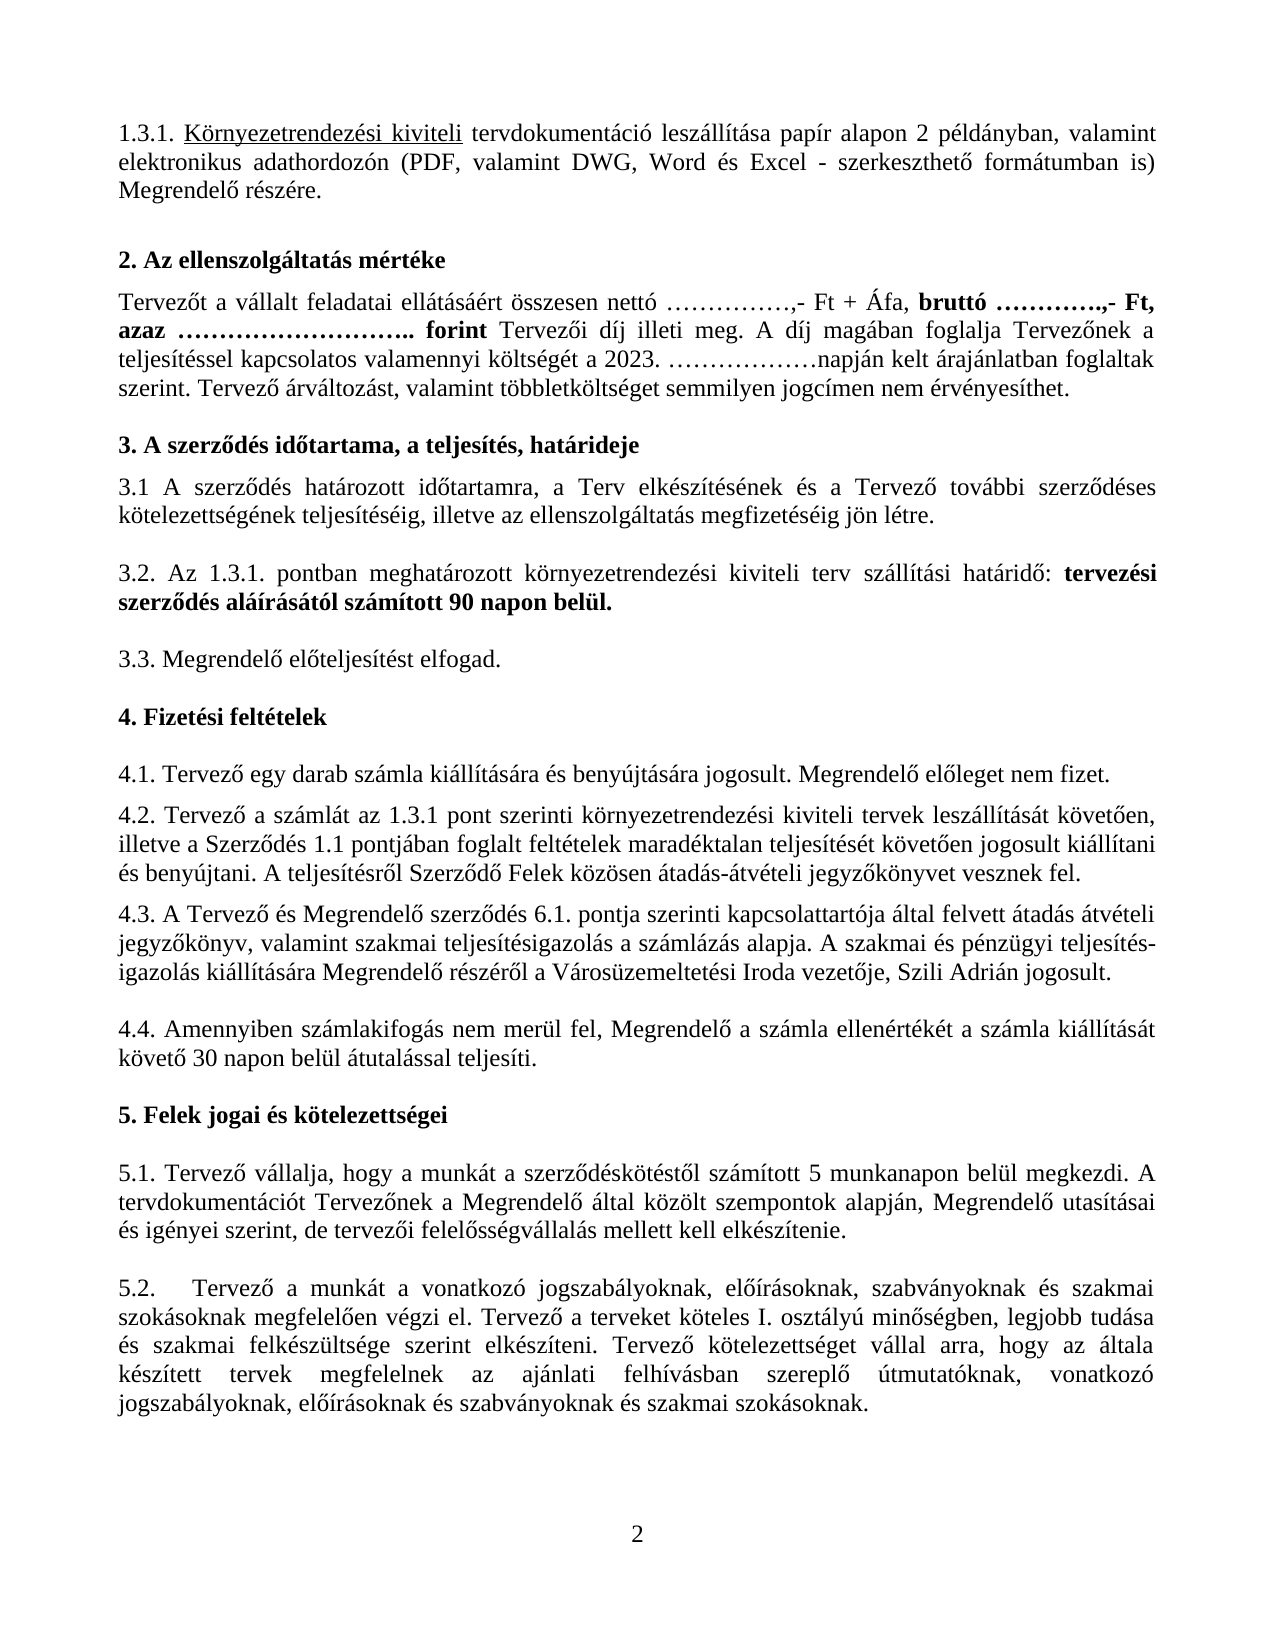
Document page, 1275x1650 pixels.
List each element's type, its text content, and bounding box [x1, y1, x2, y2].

text 4.1. Tervező egy darab számla kiállítására és benyújtására jogosult. Megrendelő előleget nem fizet. [118, 759, 1157, 788]
text 2. Az ellenszolgáltatás mértéke [118, 246, 1157, 274]
text 1.3.1. Környezetrendezési kiviteli tervdokumentáció leszállítása papír alapon 2 példányban, valamint elektronikus adathordozón (PDF, valamint DWG, Word és Excel - szerkeszthető formátumban is) Megrendelő részére. [118, 118, 1157, 204]
text 3. A szerződés időtartama, a teljesítés, határideje [118, 431, 1157, 459]
text 5.1. Tervező vállalja, hogy a munkát a szerződéskötéstől számított 5 munkanapon belül megkezdi. A tervdokumentációt Tervezőnek a Megrendelő által közölt szempontok alapján, Megrendelő utasításai és igényei szerint, de tervezői felelősségvállalás mellett kell elkészítenie. [118, 1158, 1157, 1244]
text 5.2. Tervező a munkát a vonatkozó jogszabályoknak, előírásoknak, szabványoknak és szakmai szokásoknak megfelelően végzi el. Tervező a terveket köteles I. osztályú minőségben, legjobb tudása és szakmai felkészültsége szerint elkészíteni. Tervező kötelezettséget vállal arra, hogy az általa készített tervek megfelelnek az ajánlati felhívásban szereplő útmutatóknak, vonatkozó jogszabályoknak, előírásoknak és szabványoknak és szakmai szokásoknak. [118, 1273, 1154, 1417]
text 4.3. A Tervező és Megrendelő szerződés 6.1. pontja szerinti kapcsolattartója által felvett átadás átvételi jegyzőkönyv, valamint szakmai teljesítésigazolás a számlázás alapja. A szakmai és pénzügyi teljesítés-igazolás kiállítására Megrendelő részéről a Városüzemeltetési Iroda vezetője, Szili Adrián jogosult. [118, 899, 1157, 986]
text 4. Fizetési feltételek [118, 702, 1157, 731]
text 3.2. Az 1.3.1. pontban meghatározott környezetrendezési kiviteli terv szállítási határidő: tervezési szerződés aláírásától számított 90 napon belül. [118, 558, 1157, 616]
text 3.1 A szerződés határozott időtartamra, a Terv elkészítésének és a Tervező további szerződéses kötelezettségének teljesítéséig, illetve az ellenszolgáltatás megfizetéséig jön létre. [118, 472, 1157, 529]
text 4.4. Amennyiben számlakifogás nem merül fel, Megrendelő a számla ellenértékét a számla kiállítását követő 30 napon belül átutalással teljesíti. [118, 1014, 1157, 1072]
text Tervezőt a vállalt feladatai ellátásáért összesen nettó ……………,- Ft + Áfa, bruttó ………….,- Ft, azaz ……………………….. forint Tervezői díj illeti meg. A díj magában foglalja Tervezőnek a teljesítéssel kapcsolatos valamennyi költségét a 2023. ………………napján kelt árajánlatban foglaltak szerint. Tervező árváltozást, valamint többletköltséget semmilyen jogcímen nem érvényesíthet. [118, 287, 1154, 402]
text 5. Felek jogai és kötelezettségei [118, 1101, 1154, 1129]
text 3.3. Megrendelő előteljesítést elfogad. [118, 644, 1157, 673]
text 4.2. Tervező a számlát az 1.3.1 pont szerinti környezetrendezési kiviteli tervek leszállítását követően, illetve a Szerződés 1.1 pontjában foglalt feltételek maradéktalan teljesítését követően jogosult kiállítani és benyújtani. A teljesítésről Szerződő Felek közösen átadás-átvételi jegyzőkönyvet vesznek fel. [118, 801, 1157, 887]
